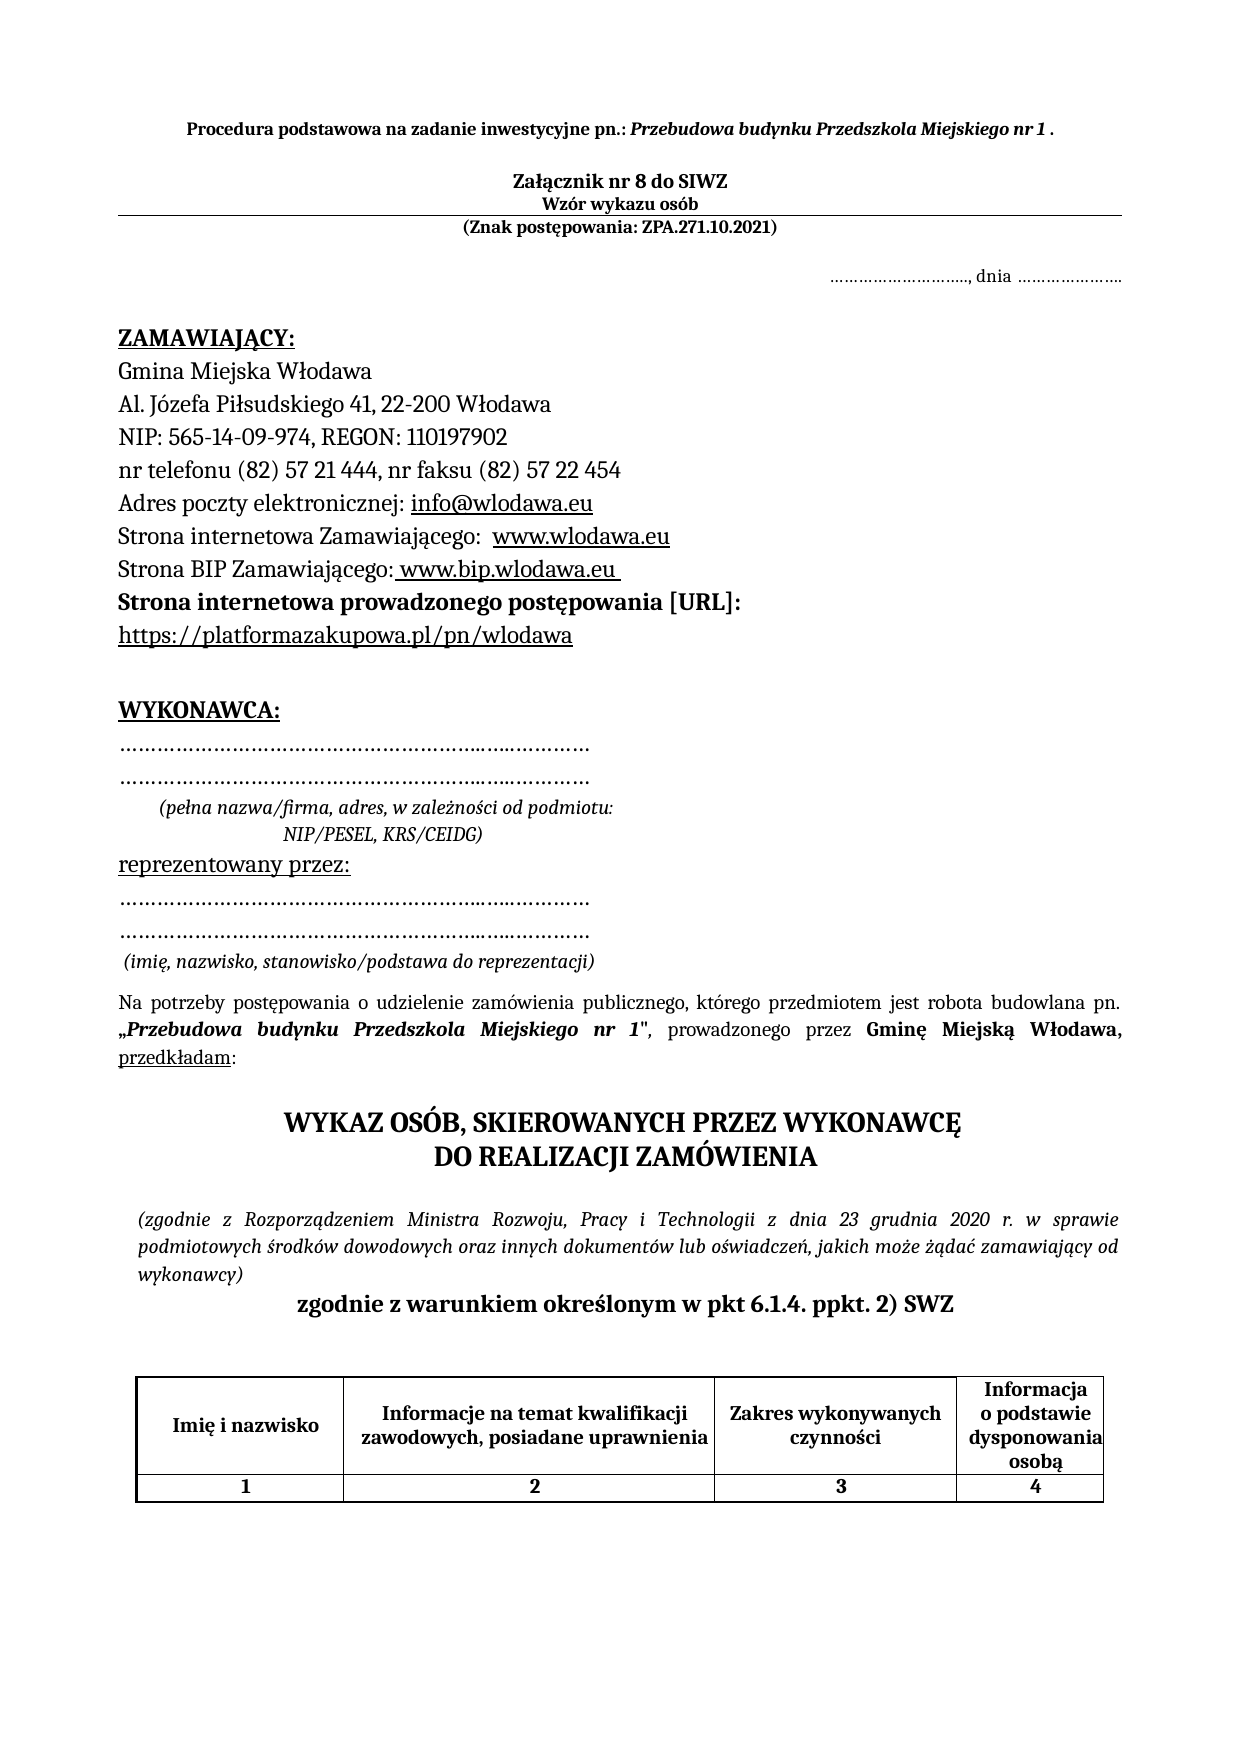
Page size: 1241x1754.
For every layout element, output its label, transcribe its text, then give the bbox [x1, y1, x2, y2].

text …………………………………………………..…..………… [118, 762, 680, 791]
text …………………………………………………..…..………… [118, 916, 680, 945]
text WYKAZ OSÓB, SKIEROWANYCH PRZEZ WYKONAWCĘ DO REALIZACJI ZAMÓWIENIA [118, 1107, 1133, 1174]
text (pełna nazwa/firma, adres, w zależności od podmiotu: NIP/PESEL, KRS/CEIDG) [118, 795, 650, 847]
list Gmina Miejska Włodawa [118, 357, 1122, 385]
text Załącznik nr 8 do SIWZ [118, 169, 1122, 193]
text ZAMAWIAJĄCY: [118, 323, 1122, 352]
list Strona internetowa prowadzonego postępowania [URL]: [118, 588, 1122, 616]
table_header Zakres wykonywanych czynności [715, 1378, 956, 1474]
list Strona internetowa Zamawiającego: www.wlodawa.eu [118, 522, 1122, 550]
text WYKONAWCA: [118, 696, 1122, 725]
text Na potrzeby postępowania o udzielenie zamówienia publicznego, którego przedmiotem jest robota budowlana pn. „Przebudowa budynku Przedszkola Miejskiego nr 1", prowadzonego przez Gminę Miejską Włodawa, przedkładam: [118, 991, 1122, 1069]
table_cell 1 [138, 1475, 343, 1501]
list nr telefonu (82) 57 21 444, nr faksu (82) 57 22 454 [118, 456, 1122, 484]
list NIP: 565-14-09-974, REGON: 110197902 [118, 423, 1122, 451]
text (Znak postępowania: ZPA.271.10.2021) [118, 216, 1122, 238]
table_header Informacje na temat kwalifikacji zawodowych, posiadane uprawnienia [344, 1378, 714, 1474]
text …………………………………………………..…..………… [118, 883, 680, 912]
text ……………………….., dnia …………………. [118, 266, 1122, 287]
table_header Informacja o podstawie dysponowania osobą [957, 1377, 1103, 1474]
text zgodnie z warunkiem określonym w pkt 6.1.4. ppkt. 2) SWZ [118, 1290, 1133, 1318]
text Wzór wykazu osób [118, 193, 1122, 215]
list https://platformazakupowa.pl/pn/wlodawa [118, 621, 1122, 649]
table_cell 2 [344, 1475, 714, 1501]
list Adres poczty elektronicznej: info@wlodawa.eu [118, 489, 1122, 517]
list Al. Józefa Piłsudskiego 41, 22-200 Włodawa [118, 389, 1122, 418]
text (zgodnie z Rozporządzeniem Ministra Rozwoju, Pracy i Technologii z dnia 23 grudnia 2020 r. w sprawie podmiotowych środków dowodowych oraz innych dokumentów lub oświadczeń, jakich może żądać zamawiający od wykonawcy) [137, 1207, 1122, 1286]
table_header Imię i nazwisko [138, 1378, 343, 1474]
list Strona BIP Zamawiającego: www.bip.wlodawa.eu [118, 555, 1122, 583]
text …………………………………………………..…..………… [118, 729, 680, 758]
text reprezentowany przez: [118, 850, 1122, 879]
table_cell 4 [957, 1475, 1103, 1501]
table_cell 3 [715, 1475, 956, 1501]
text (imię, nazwisko, stanowisko/podstawa do reprezentacji) [118, 949, 1122, 973]
